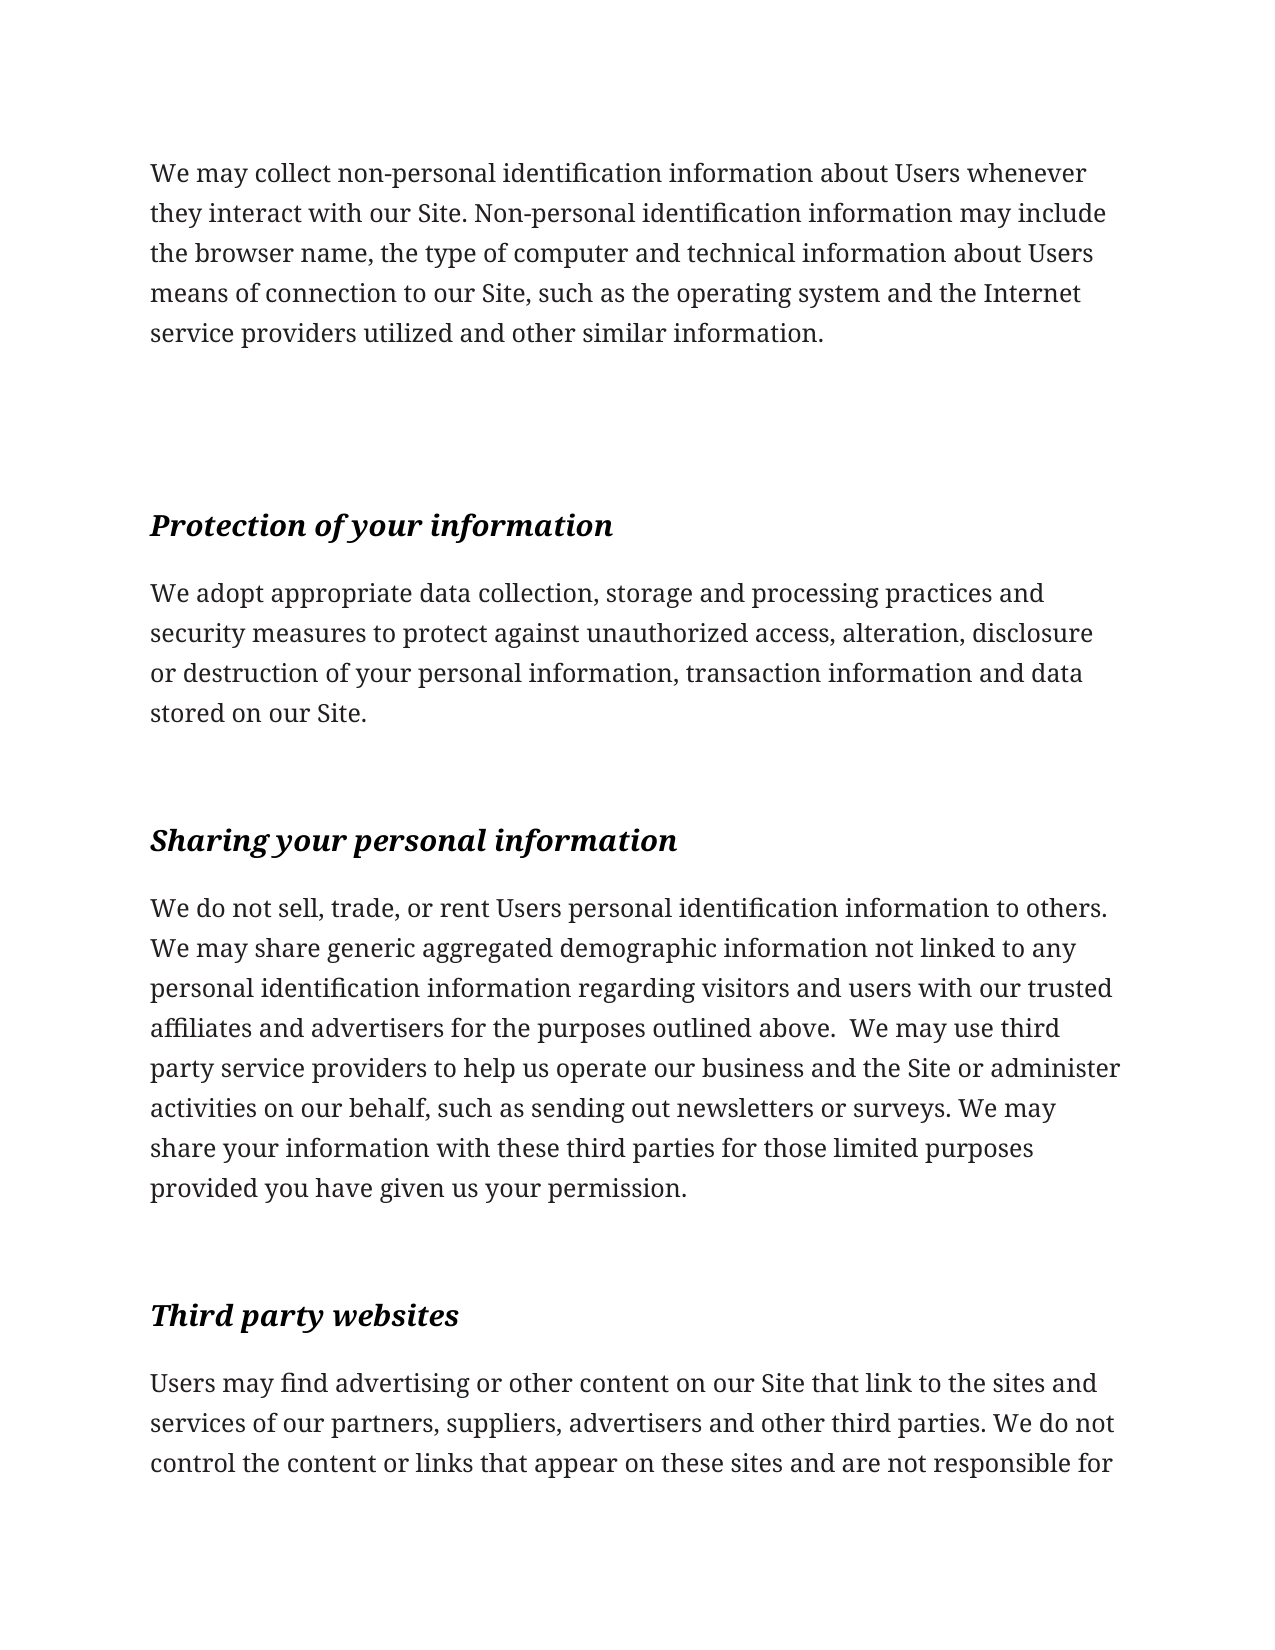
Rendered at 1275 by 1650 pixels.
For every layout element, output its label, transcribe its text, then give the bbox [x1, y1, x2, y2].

text Sharing your personal information [150, 820, 1125, 860]
text We may collect non-personal identification information about Users whenever they interact with our Site. Non-personal identification information may include the browser name, the type of computer and technical information about Users means of connection to our Site, such as the operating system and the Internet service providers utilized and other similar information. [150, 150, 1125, 350]
text Third party websites [150, 1295, 1125, 1335]
text We adopt appropriate data collection, storage and processing practices and security measures to protect against unauthorized access, alteration, disclosure or destruction of your personal information, transaction information and data stored on our Site. [150, 570, 1125, 730]
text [150, 1360, 1125, 1480]
text We do not sell, trade, or rent Users personal identification information to others. We may share generic aggregated demographic information not linked to any personal identification information regarding visitors and users with our trusted affiliates and advertisers for the purposes outlined above. We may use third party service providers to help us operate our business and the Site or administer activities on our behalf, such as sending out newsletters or surveys. We may share your information with these third parties for those limited purposes provided you have given us your permission. [150, 885, 1125, 1205]
text Protection of your information [150, 505, 1125, 545]
